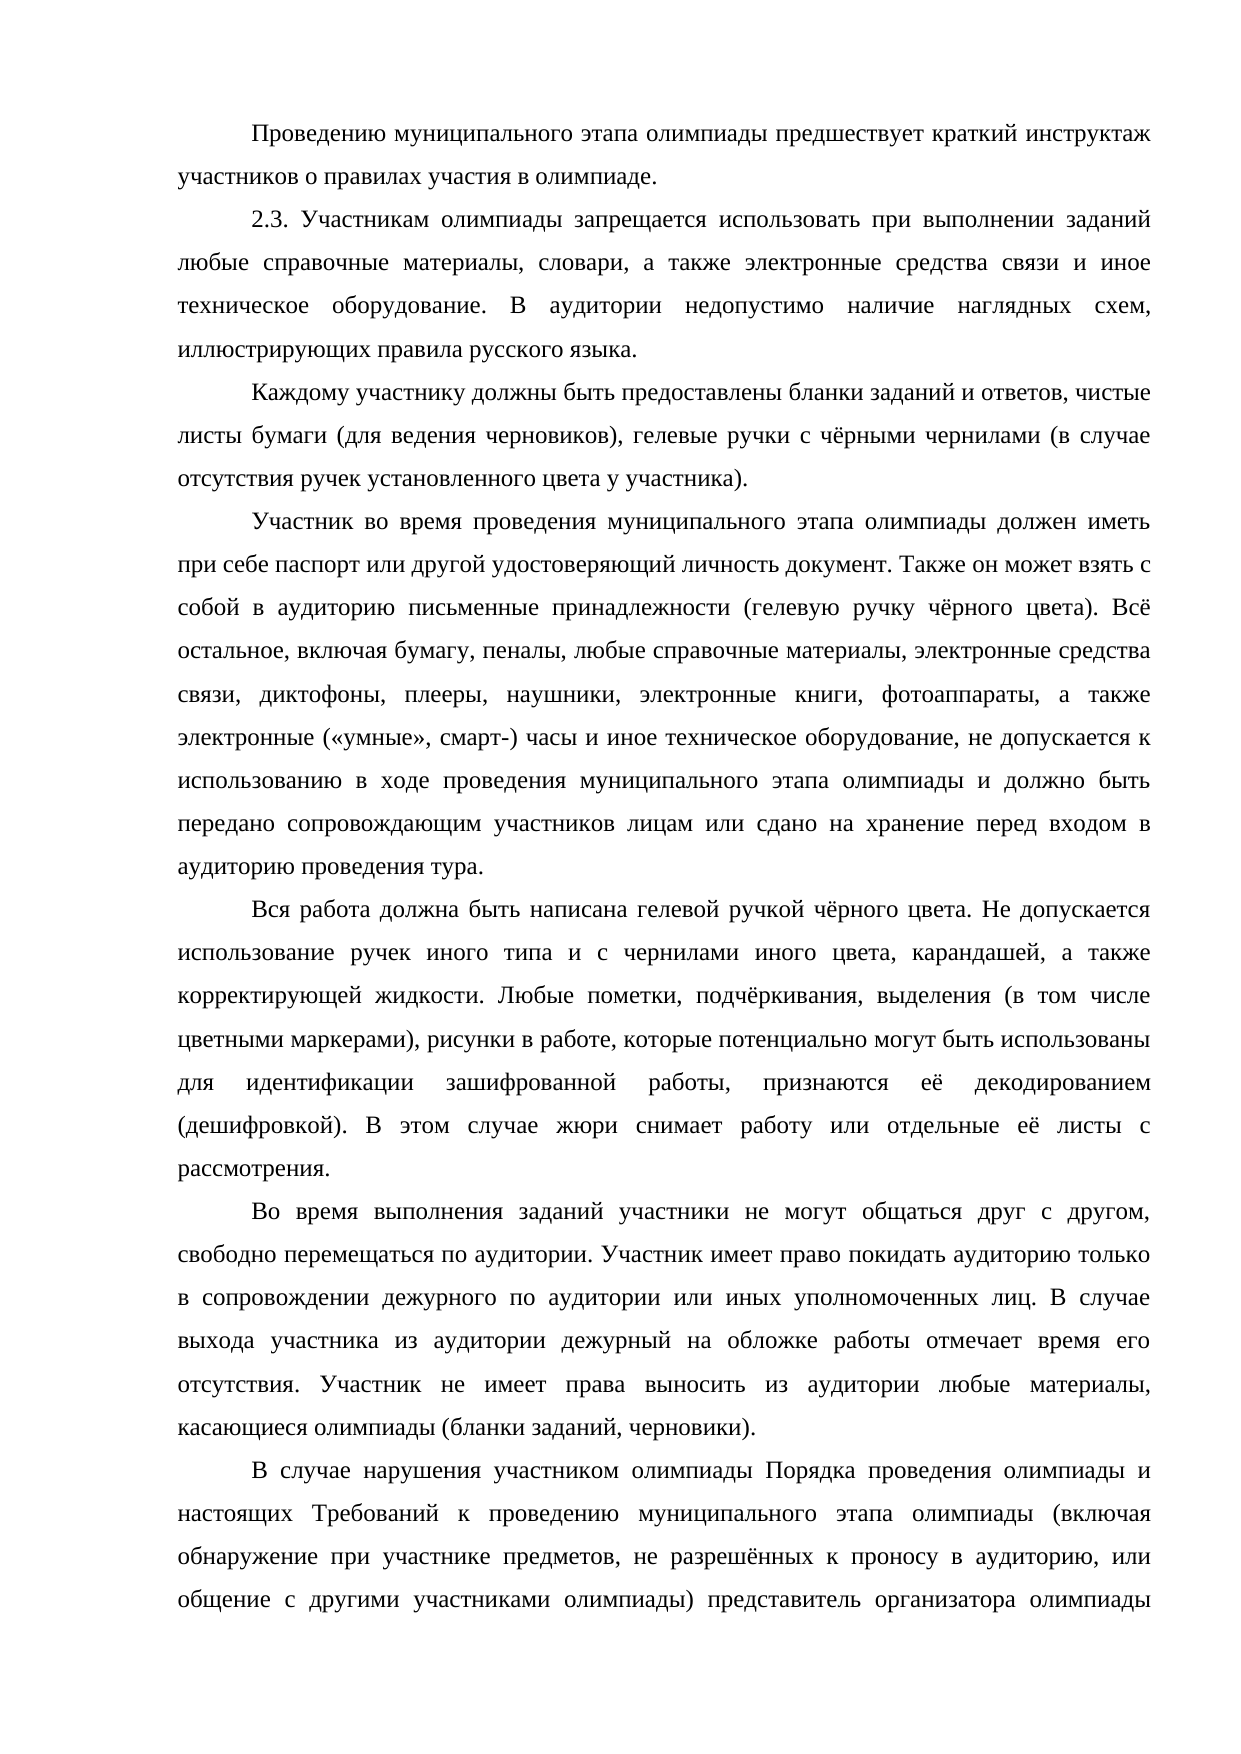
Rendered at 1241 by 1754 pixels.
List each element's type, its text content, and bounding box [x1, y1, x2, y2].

text Во время выполнения заданий участники не могут общаться друг с другом, свободно перемещаться по аудитории. Участник имеет право покидать аудиторию только в сопровождении дежурного по аудитории или иных уполномоченных лиц. В случае выхода участника из аудитории дежурный на обложке работы отмечает время его отсутствия. Участник не имеет права выносить из аудитории любые материалы, касающиеся олимпиады (бланки заданий, черновики). [177, 1196, 1152, 1441]
text Вся работа должна быть написана гелевой ручкой чёрного цвета. Не допускается использование ручек иного типа и с чернилами иного цвета, карандашей, а также корректирующей жидкости. Любые пометки, подчёркивания, выделения (в том числе цветными маркерами), рисунки в работе, которые потенциально могут быть использованы для идентификации зашифрованной работы, признаются её декодированием (дешифровкой). В этом случае жюри снимает работу или отдельные её листы с рассмотрения. [177, 894, 1152, 1182]
text 2.3. Участникам олимпиады запрещается использовать при выполнении заданий любые справочные материалы, словари, а также электронные средства связи и иное техническое оборудование. В аудитории недопустимо наличие наглядных схем, иллюстрирующих правила русского языка. [177, 204, 1152, 362]
text Участник во время проведения муниципального этапа олимпиады должен иметь при себе паспорт или другой удостоверяющий личность документ. Также он может взять с собой в аудиторию письменные принадлежности (гелевую ручку чёрного цвета). Всё остальное, включая бумагу, пеналы, любые справочные материалы, электронные средства связи, диктофоны, плееры, наушники, электронные книги, фотоаппараты, а также электронные («умные», смарт-) часы и иное техническое оборудование, не допускается к использованию в ходе проведения муниципального этапа олимпиады и должно быть передано сопровождающим участников лицам или сдано на хранение перед входом в аудиторию проведения тура. [177, 506, 1152, 880]
text Проведению муниципального этапа олимпиады предшествует краткий инструктаж участников о правилах участия в олимпиаде. [177, 118, 1152, 190]
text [177, 1455, 1152, 1613]
text Каждому участнику должны быть предоставлены бланки заданий и ответов, чистые листы бумаги (для ведения черновиков), гелевые ручки с чёрными чернилами (в случае отсутствия ручек установленного цвета у участника). [177, 377, 1152, 492]
